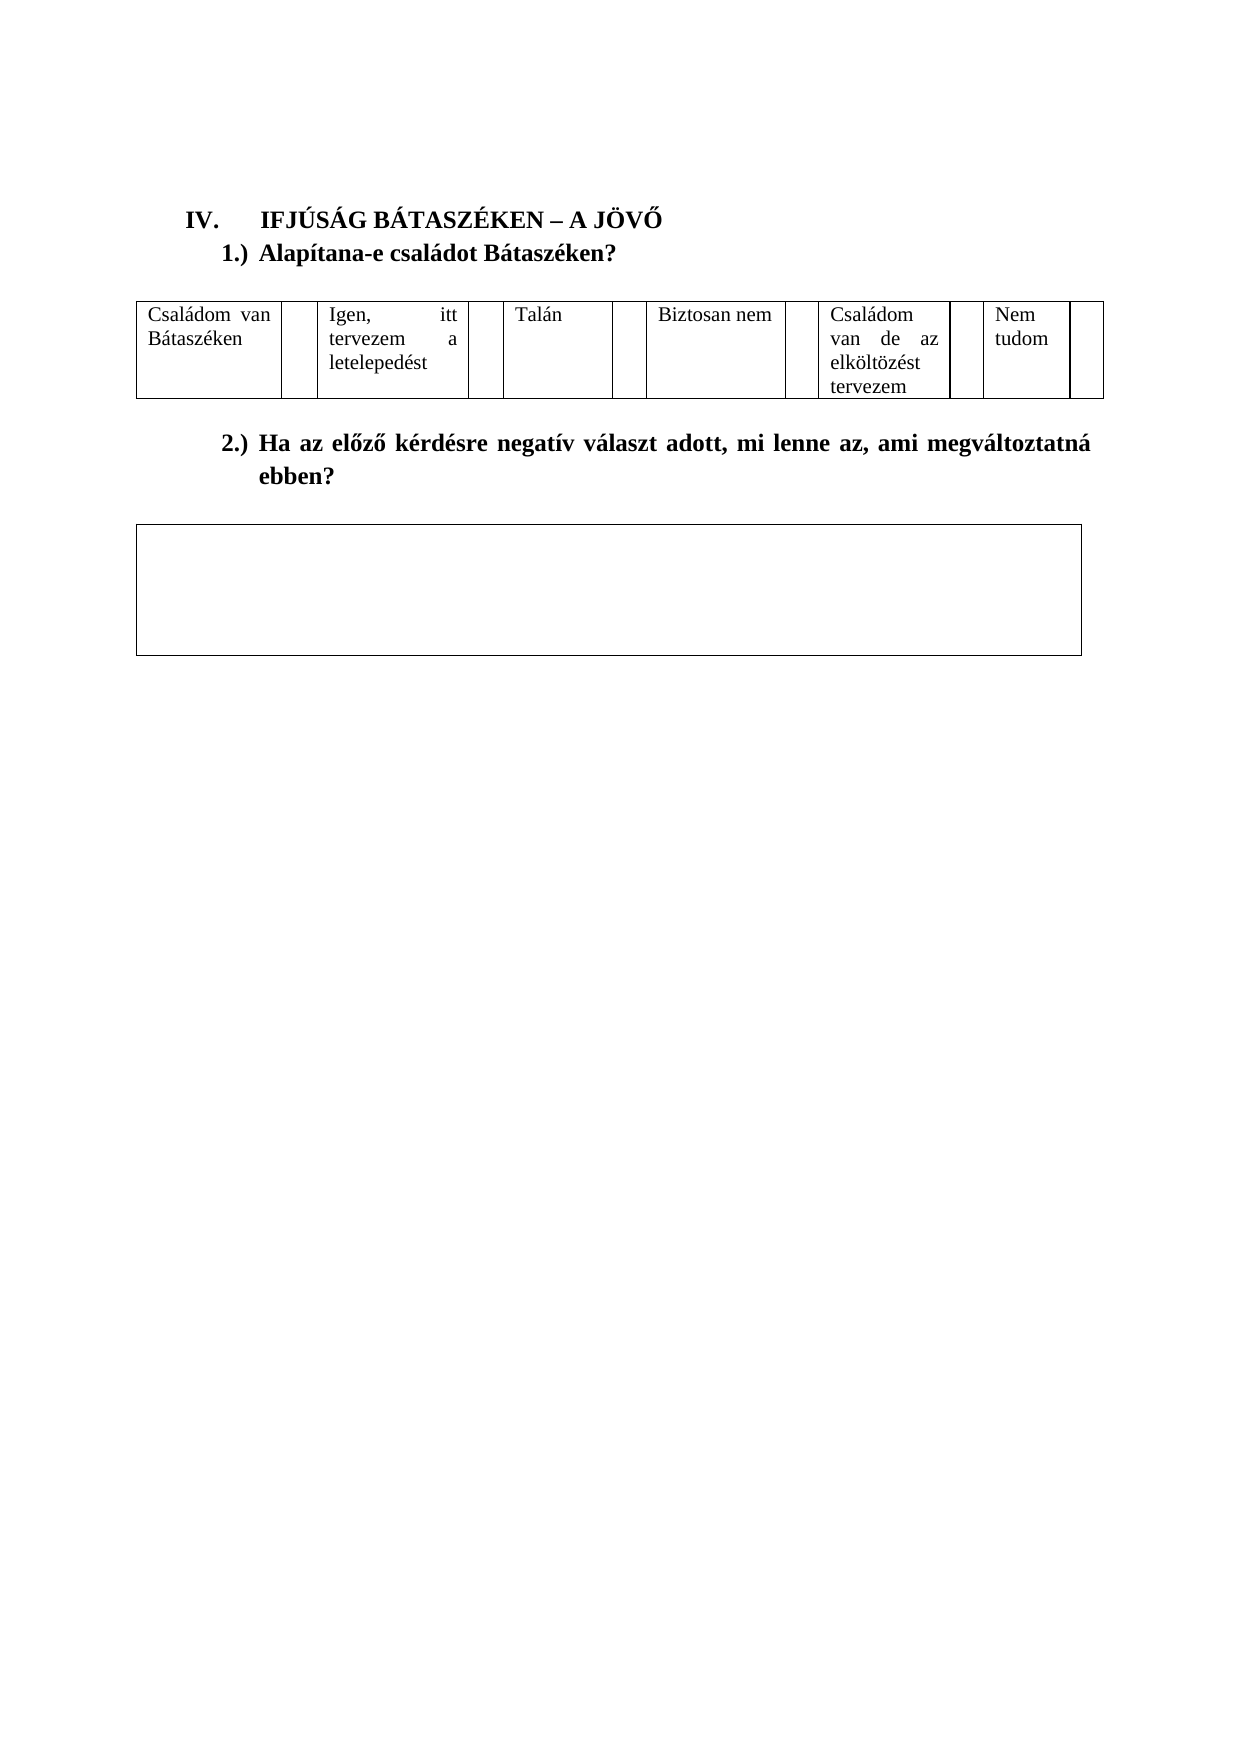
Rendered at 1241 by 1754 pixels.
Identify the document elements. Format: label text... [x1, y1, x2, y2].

list Alapítana-e családot Bátaszéken? [221, 238, 1093, 267]
table_header Biztosan nem [647, 302, 785, 398]
table_header [786, 302, 818, 398]
table_header Igen, itt tervezem a letelepedést [318, 302, 468, 398]
table_header Nem tudom [984, 302, 1069, 398]
table_header Családom van de az elköltözést tervezem [819, 302, 949, 398]
table_header [951, 302, 983, 398]
list Ha az előző kérdésre negatív választ adott, mi lenne az, ami megváltoztatná ebben? [221, 428, 1093, 490]
table_header [469, 302, 503, 398]
table_header Családom van Bátaszéken [137, 302, 281, 398]
table_header [282, 302, 317, 398]
table_header [137, 525, 1081, 655]
list Ifjúság Bátaszéken – a jövő [185, 206, 1093, 234]
table_header Talán [504, 302, 612, 398]
table_header [613, 302, 646, 398]
table_header [1071, 302, 1103, 398]
